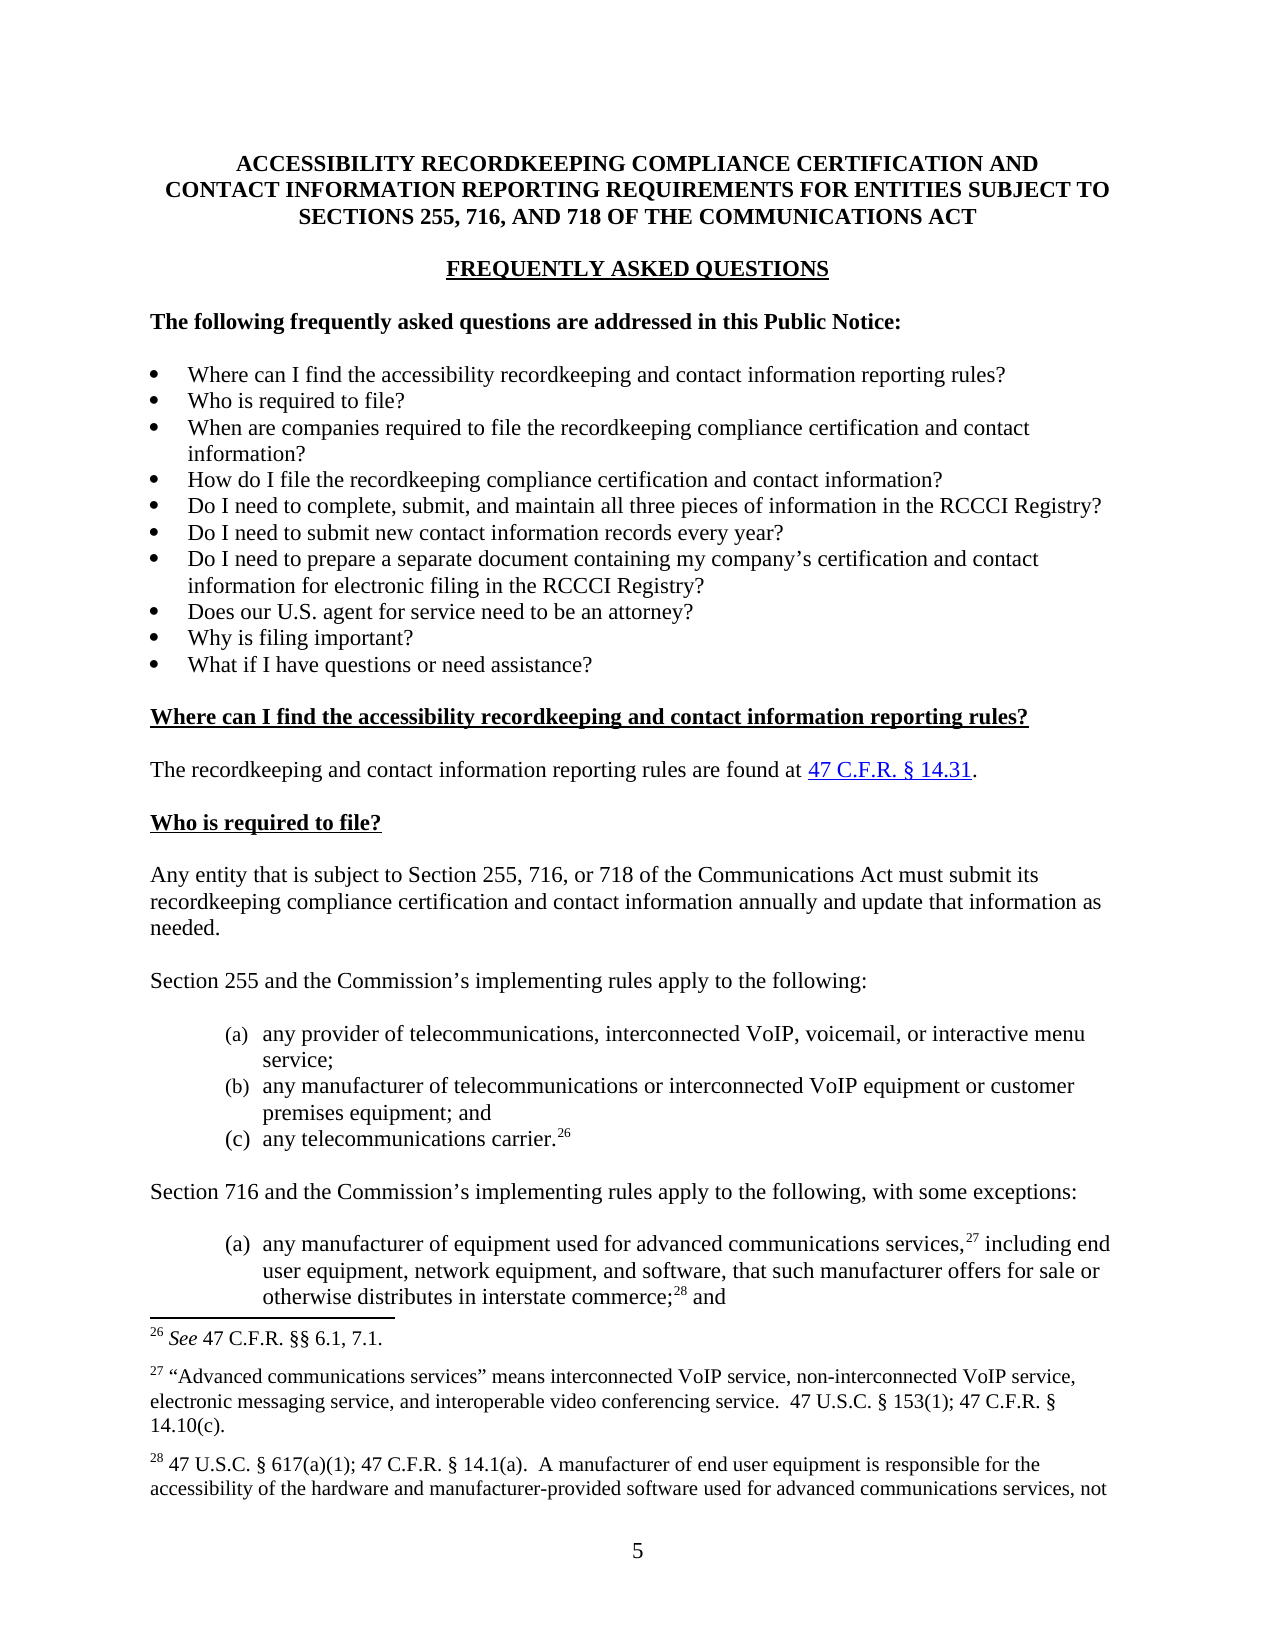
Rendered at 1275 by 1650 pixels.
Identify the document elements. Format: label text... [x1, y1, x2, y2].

text Where can I find the accessibility recordkeeping and contact information reporting rules? [150, 703, 1125, 730]
list any telecommunications carrier. [225, 1125, 1125, 1151]
list When are companies required to file the recordkeeping compliance certification and contact information? [150, 413, 1125, 466]
list Do I need to prepare a separate document containing my company’s certification and contact information for electronic filing in the RCCCI Registry? [150, 545, 1125, 598]
text Any entity that is subject to Section 255, 716, or 718 of the Communications Act must submit its recordkeeping compliance certification and contact information annually and update that information as needed. [150, 862, 1125, 941]
text Who is required to file? [150, 809, 1125, 835]
list Do I need to complete, submit, and maintain all three pieces of information in the RCCCI Registry? [150, 493, 1125, 519]
list Why is filing important? [150, 624, 1125, 651]
text Section 255 and the Commission’s implementing rules apply to the following: [150, 967, 1125, 993]
list Does our U.S. agent for service need to be an attorney? [150, 598, 1125, 624]
text ACCESSIBILITY RECORDKEEPING COMPLIANCE CERTIFICATION AND CONTACT INFORMATION REPORTING REQUIREMENTS FOR ENTITIES SUBJECT TO SECTIONS 255, 716, AND 718 OF THE COMMUNICATIONS ACT [150, 150, 1125, 229]
text The following frequently asked questions are addressed in this Public Notice: [150, 308, 1125, 334]
list Do I need to submit new contact information records every year? [150, 519, 1125, 545]
list any manufacturer of telecommunications or interconnected VoIP equipment or customer premises equipment; and [225, 1072, 1125, 1125]
list How do I file the recordkeeping compliance certification and contact information? [150, 466, 1125, 493]
list any manufacturer of equipment used for advanced communications services, including end user equipment, network equipment, and software, that such manufacturer offers for sale or otherwise distributes in interstate commerce; and [225, 1231, 1125, 1309]
text Section 716 and the Commission’s implementing rules apply to the following, with some exceptions: [150, 1178, 1125, 1204]
list Where can I find the accessibility recordkeeping and contact information reporting rules? [150, 361, 1125, 387]
text FREQUENTLY ASKED QUESTIONS [150, 255, 1125, 282]
list What if I have questions or need assistance? [150, 651, 1125, 677]
text The recordkeeping and contact information reporting rules are found at 47 C.F.R. § 14.31. [150, 756, 1125, 782]
list Who is required to file? [150, 387, 1125, 413]
list any provider of telecommunications, interconnected VoIP, voicemail, or interactive menu service; [225, 1020, 1125, 1072]
